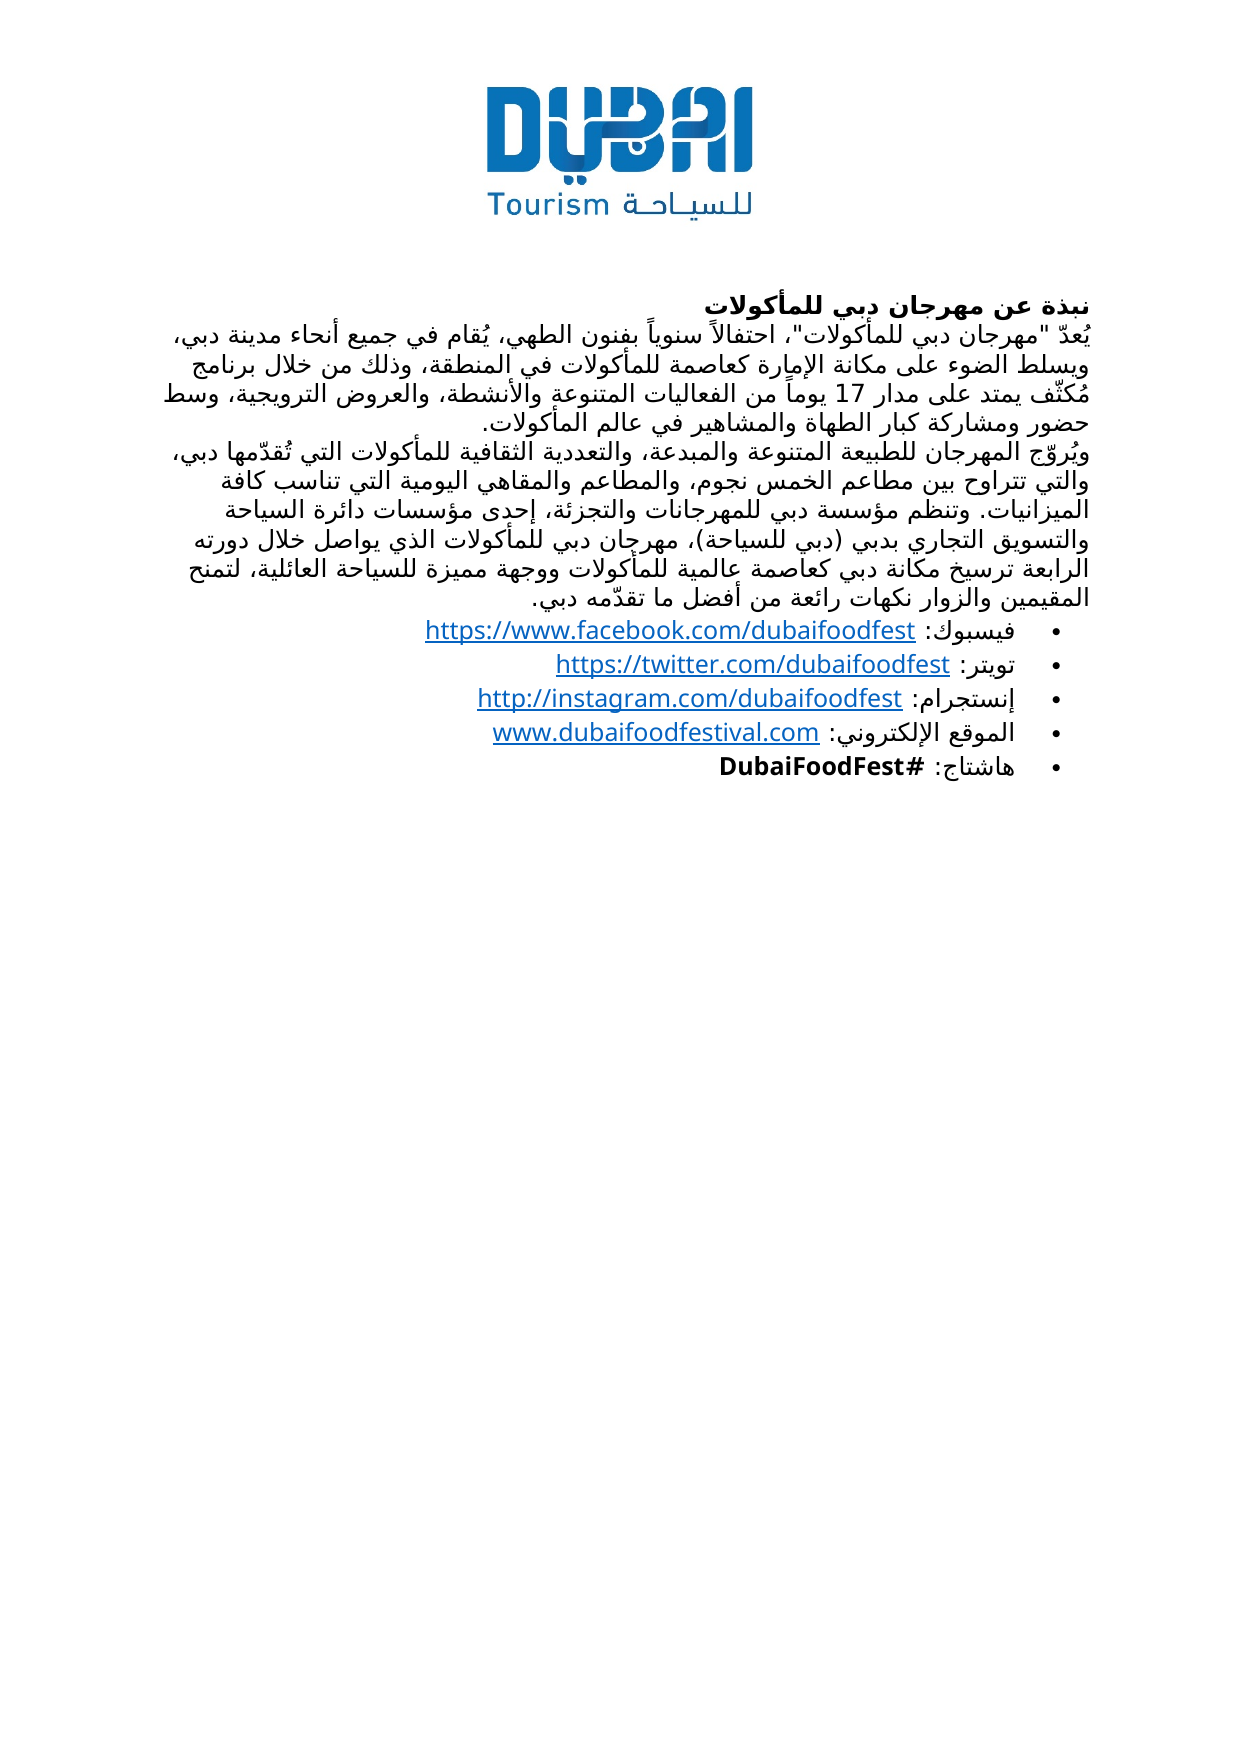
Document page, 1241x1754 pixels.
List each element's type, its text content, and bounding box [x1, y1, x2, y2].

list الموقع الإلكتروني: www.dubaifoodfestival.com [150, 714, 1053, 748]
text يُعدّ "مهرجان دبي للمأكولات"، احتفالاً سنوياً بفنون الطهي، يُقام في جميع أنحاء مدينة دبي، ويسلط الضوء على مكانة الإمارة كعاصمة للمأكولات في المنطقة، وذلك من خلال برنامج مُكثّف يمتد على مدار 17 يوماً من الفعاليات المتنوعة والأنشطة، والعروض الترويجية، وسط حضور ومشاركة كبار الطهاة والمشاهير في عالم المأكولات. [150, 321, 1090, 437]
text ويُروّج المهرجان للطبيعة المتنوعة والمبدعة، والتعددية الثقافية للمأكولات التي تُقدّمها دبي، والتي تتراوح بين مطاعم الخمس نجوم، والمطاعم والمقاهي اليومية التي تناسب كافة الميزانيات. وتنظم مؤسسة دبي للمهرجانات والتجزئة، إحدى مؤسسات دائرة السياحة والتسويق التجاري بدبي (دبي للسياحة)، مهرجان دبي للمأكولات الذي يواصل خلال دورته الرابعة ترسيخ مكانة دبي كعاصمة عالمية للمأكولات ووجهة مميزة للسياحة العائلية، لتمنح المقيمين والزوار نكهات رائعة من أفضل ما تقدّمه دبي. [150, 437, 1090, 612]
list فيسبوك: https://www.facebook.com/dubaifoodfest [150, 612, 1053, 646]
list إنستجرام: http://instagram.com/dubaifoodfest [150, 680, 1053, 714]
text نبذة عن مهرجان دبي للمأكولات [150, 291, 1090, 321]
list تويتر: https://twitter.com/dubaifoodfest [150, 646, 1053, 680]
list هاشتاج: #DubaiFoodFest [150, 748, 1053, 783]
picture [483, 73, 757, 227]
